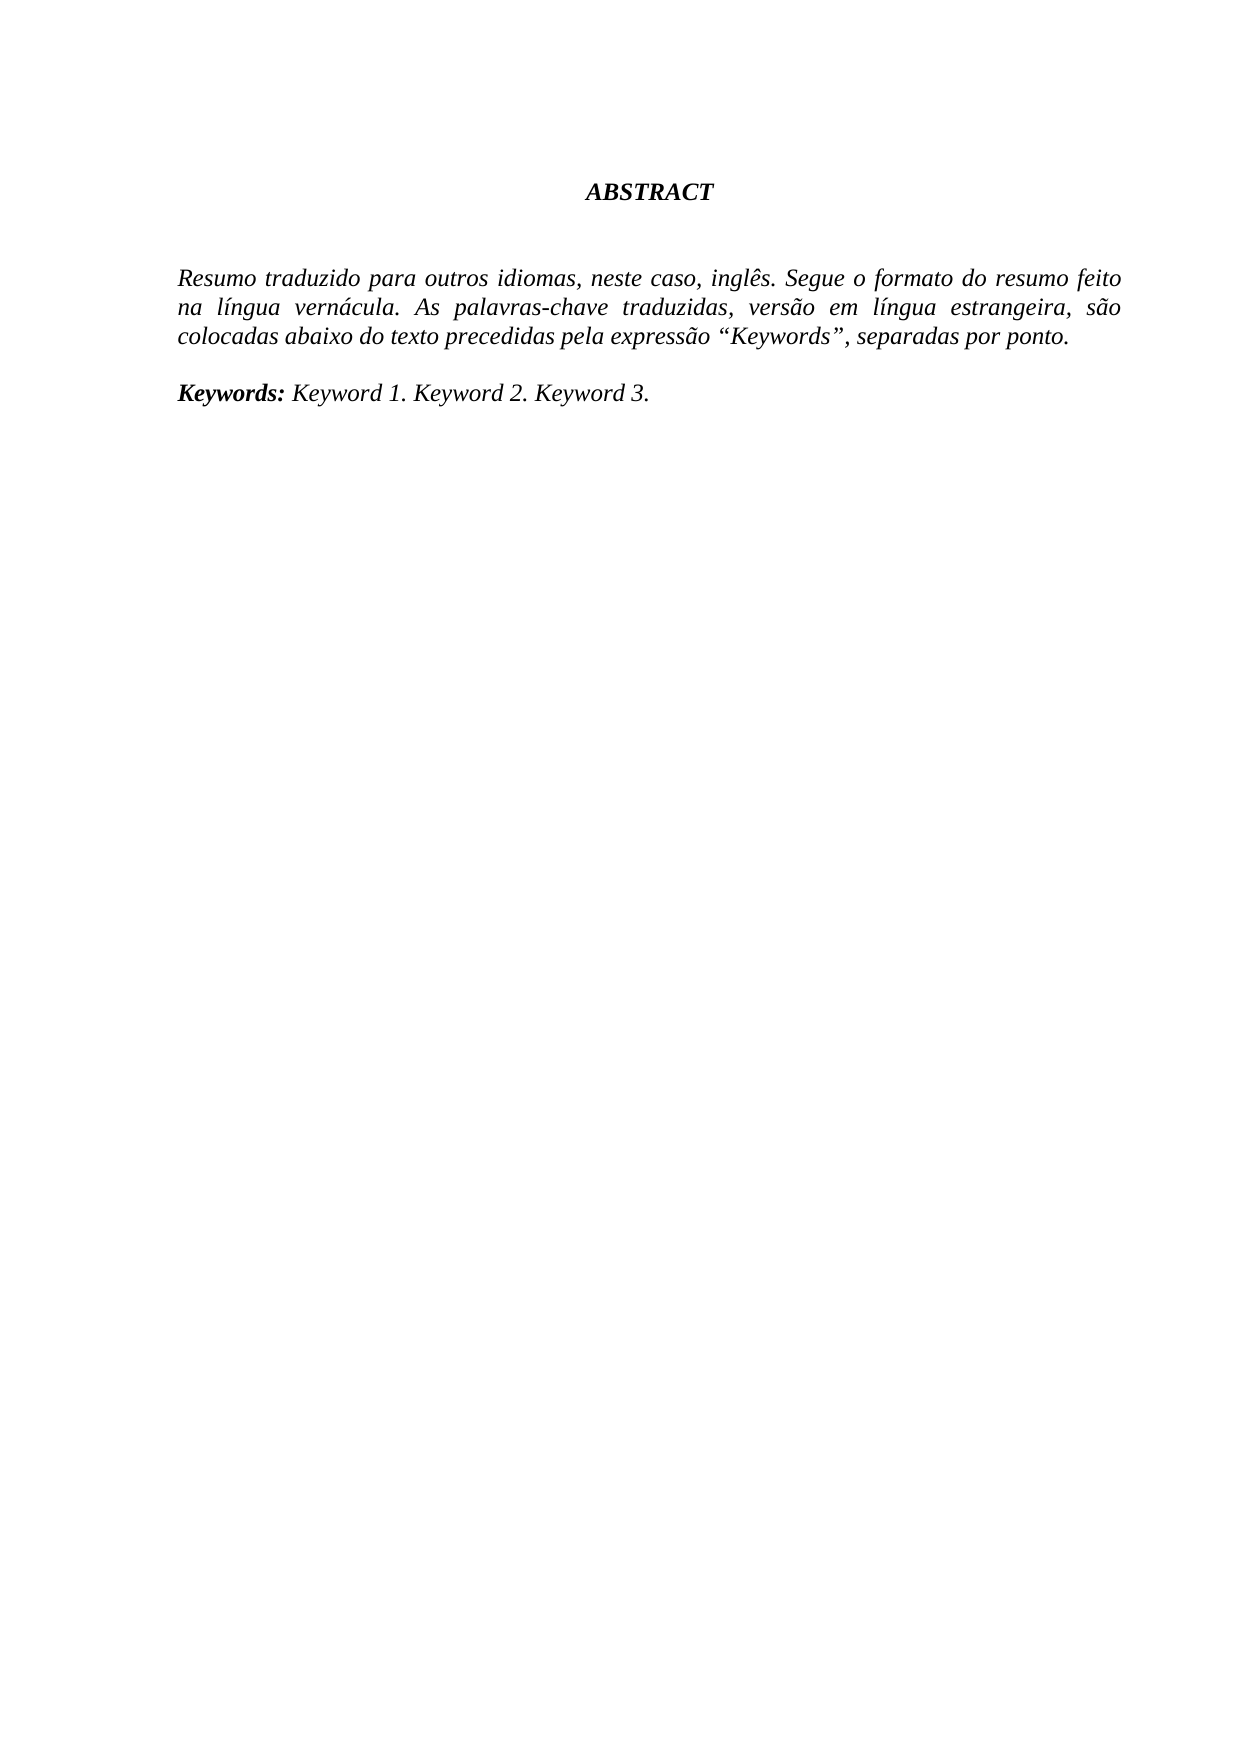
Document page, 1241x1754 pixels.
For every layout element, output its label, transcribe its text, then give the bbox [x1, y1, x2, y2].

subtitle ABSTRACT [177, 177, 1122, 206]
text Keywords: Keyword 1. Keyword 2. Keyword 3. [177, 378, 1122, 407]
text Resumo traduzido para outros idiomas, neste caso, inglês. Segue o formato do resumo feito na língua vernácula. As palavras-chave traduzidas, versão em língua estrangeira, são colocadas abaixo do texto precedidas pela expressão “Keywords”, separadas por ponto. [177, 263, 1122, 350]
